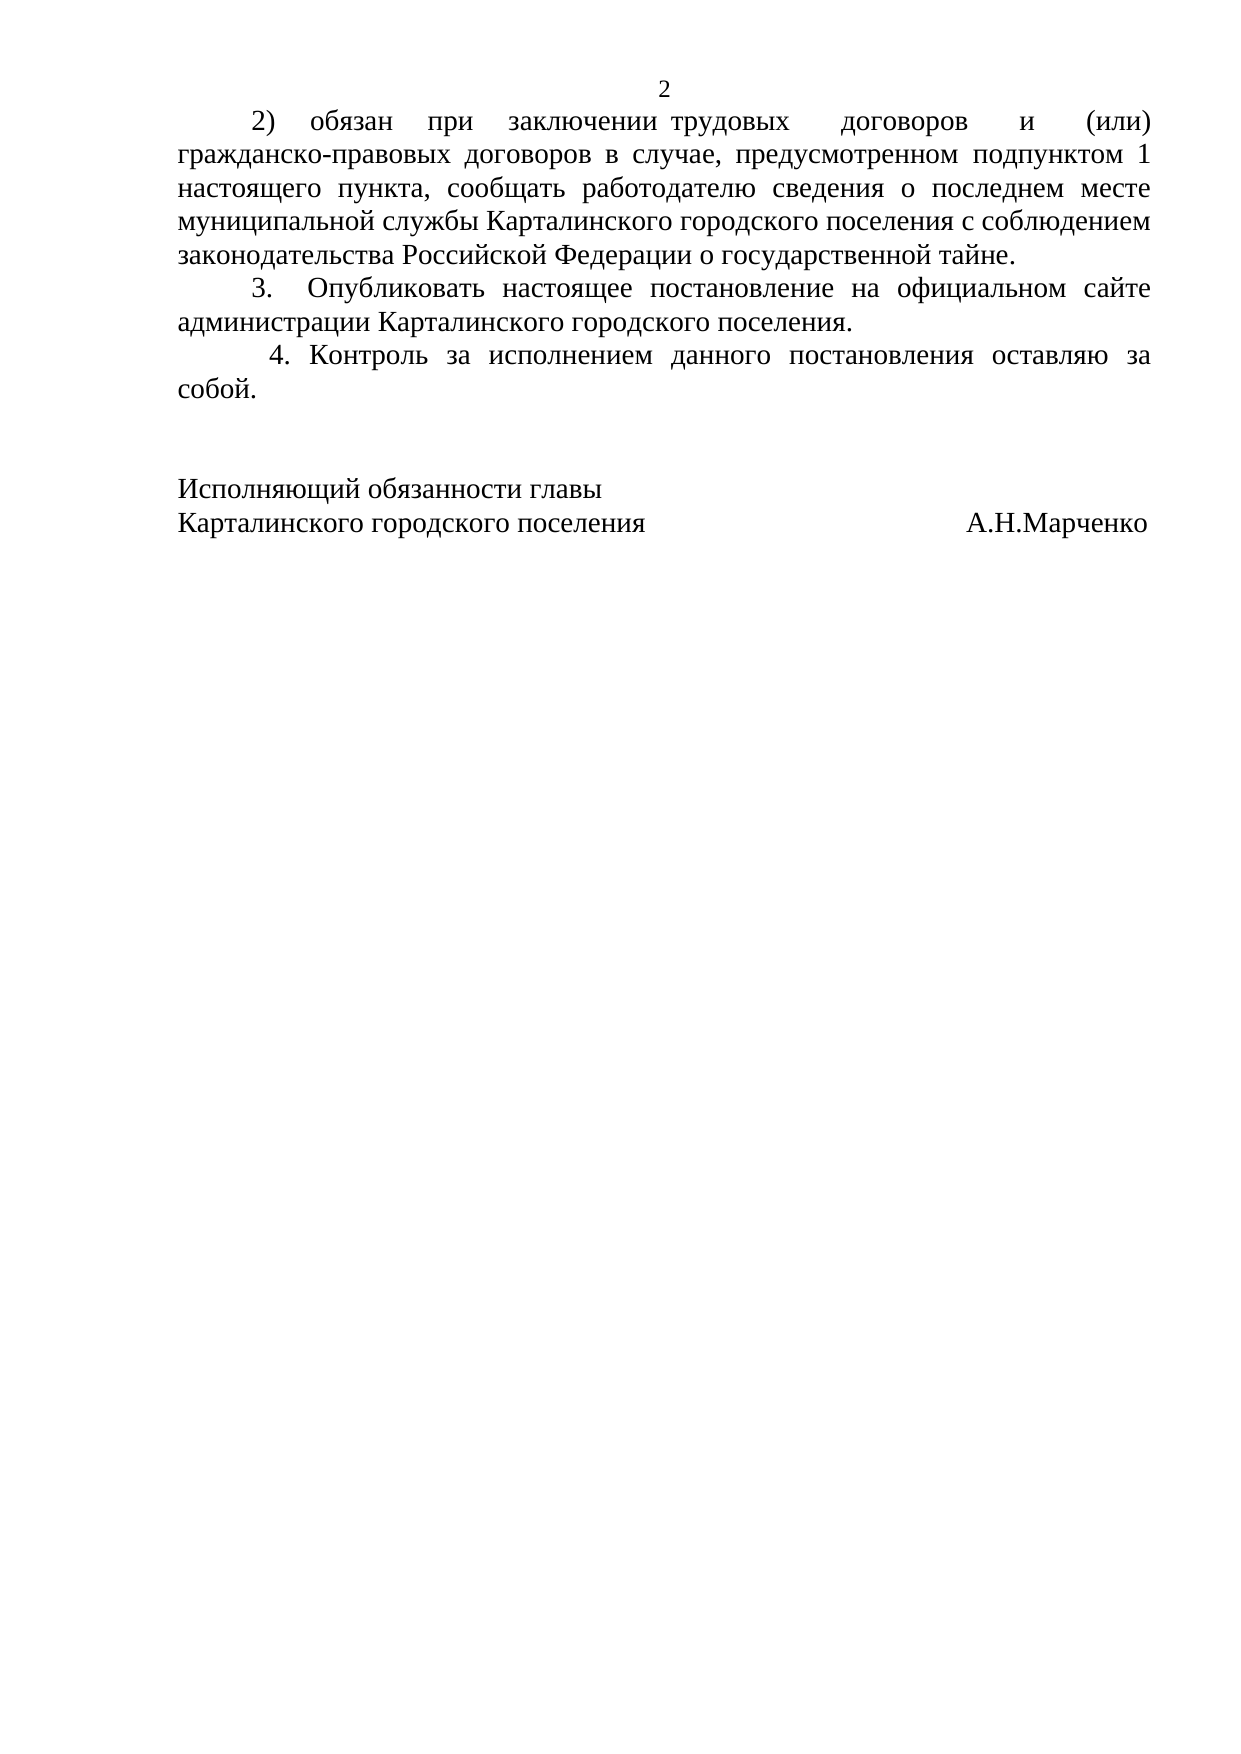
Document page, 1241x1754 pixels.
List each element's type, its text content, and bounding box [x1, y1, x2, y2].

text 2) обязан при заключении трудовых договоров и (или) гражданско-правовых договоров в случае, предусмотренном подпунктом 1 настоящего пункта, сообщать работодателю сведения о последнем месте муниципальной службы Карталинского городского поселения с соблюдением законодательства Российской Федерации о государственной тайне. [177, 103, 1152, 270]
text 4. Контроль за исполнением данного постановления оставляю за собой. [177, 337, 1152, 404]
text Карталинского городского поселения А.Н.Марченко [177, 505, 1152, 539]
text 3. Опубликовать настоящее постановление на официальном сайте администрации Карталинского городского поселения. [177, 270, 1152, 337]
text Исполняющий обязанности главы [177, 472, 1152, 505]
